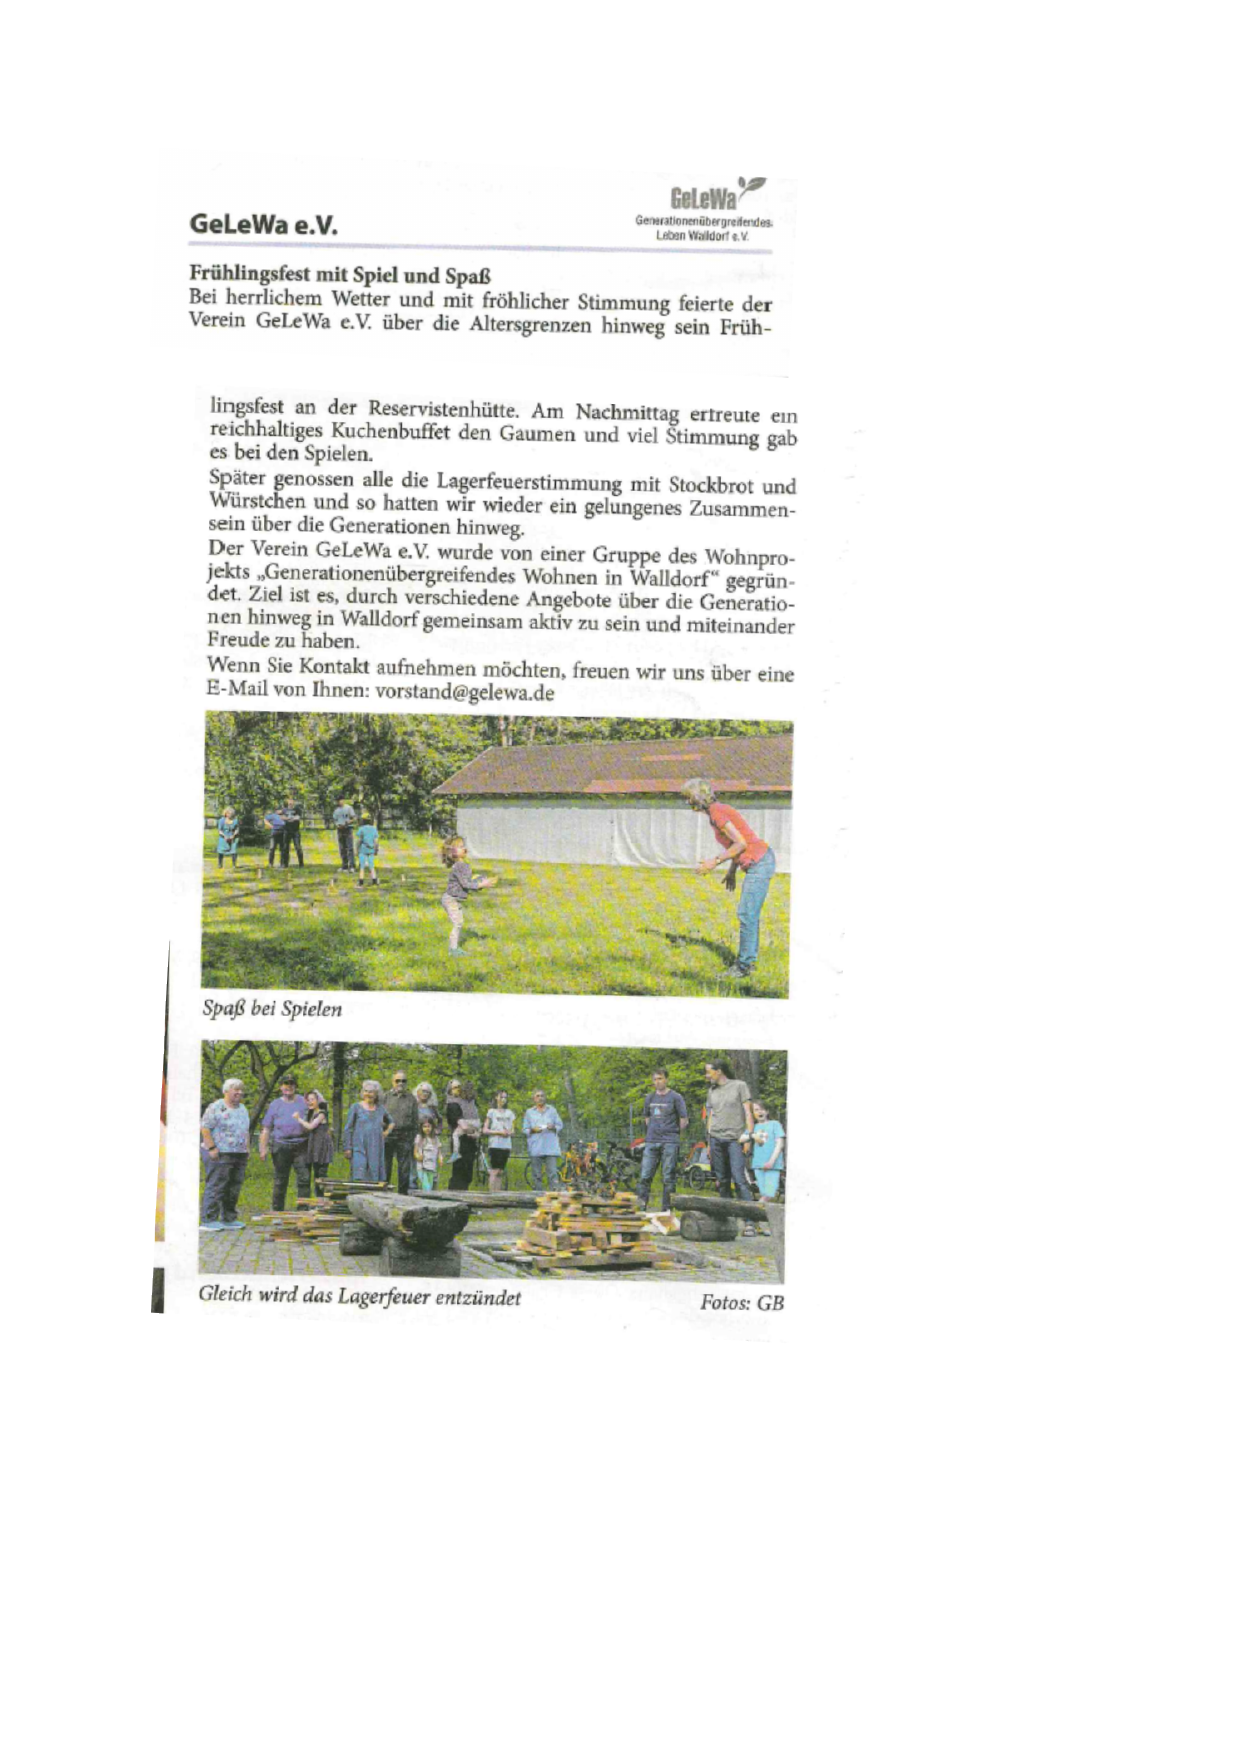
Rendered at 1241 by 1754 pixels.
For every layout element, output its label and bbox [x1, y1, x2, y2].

picture [151, 385, 869, 1344]
picture [150, 148, 797, 377]
